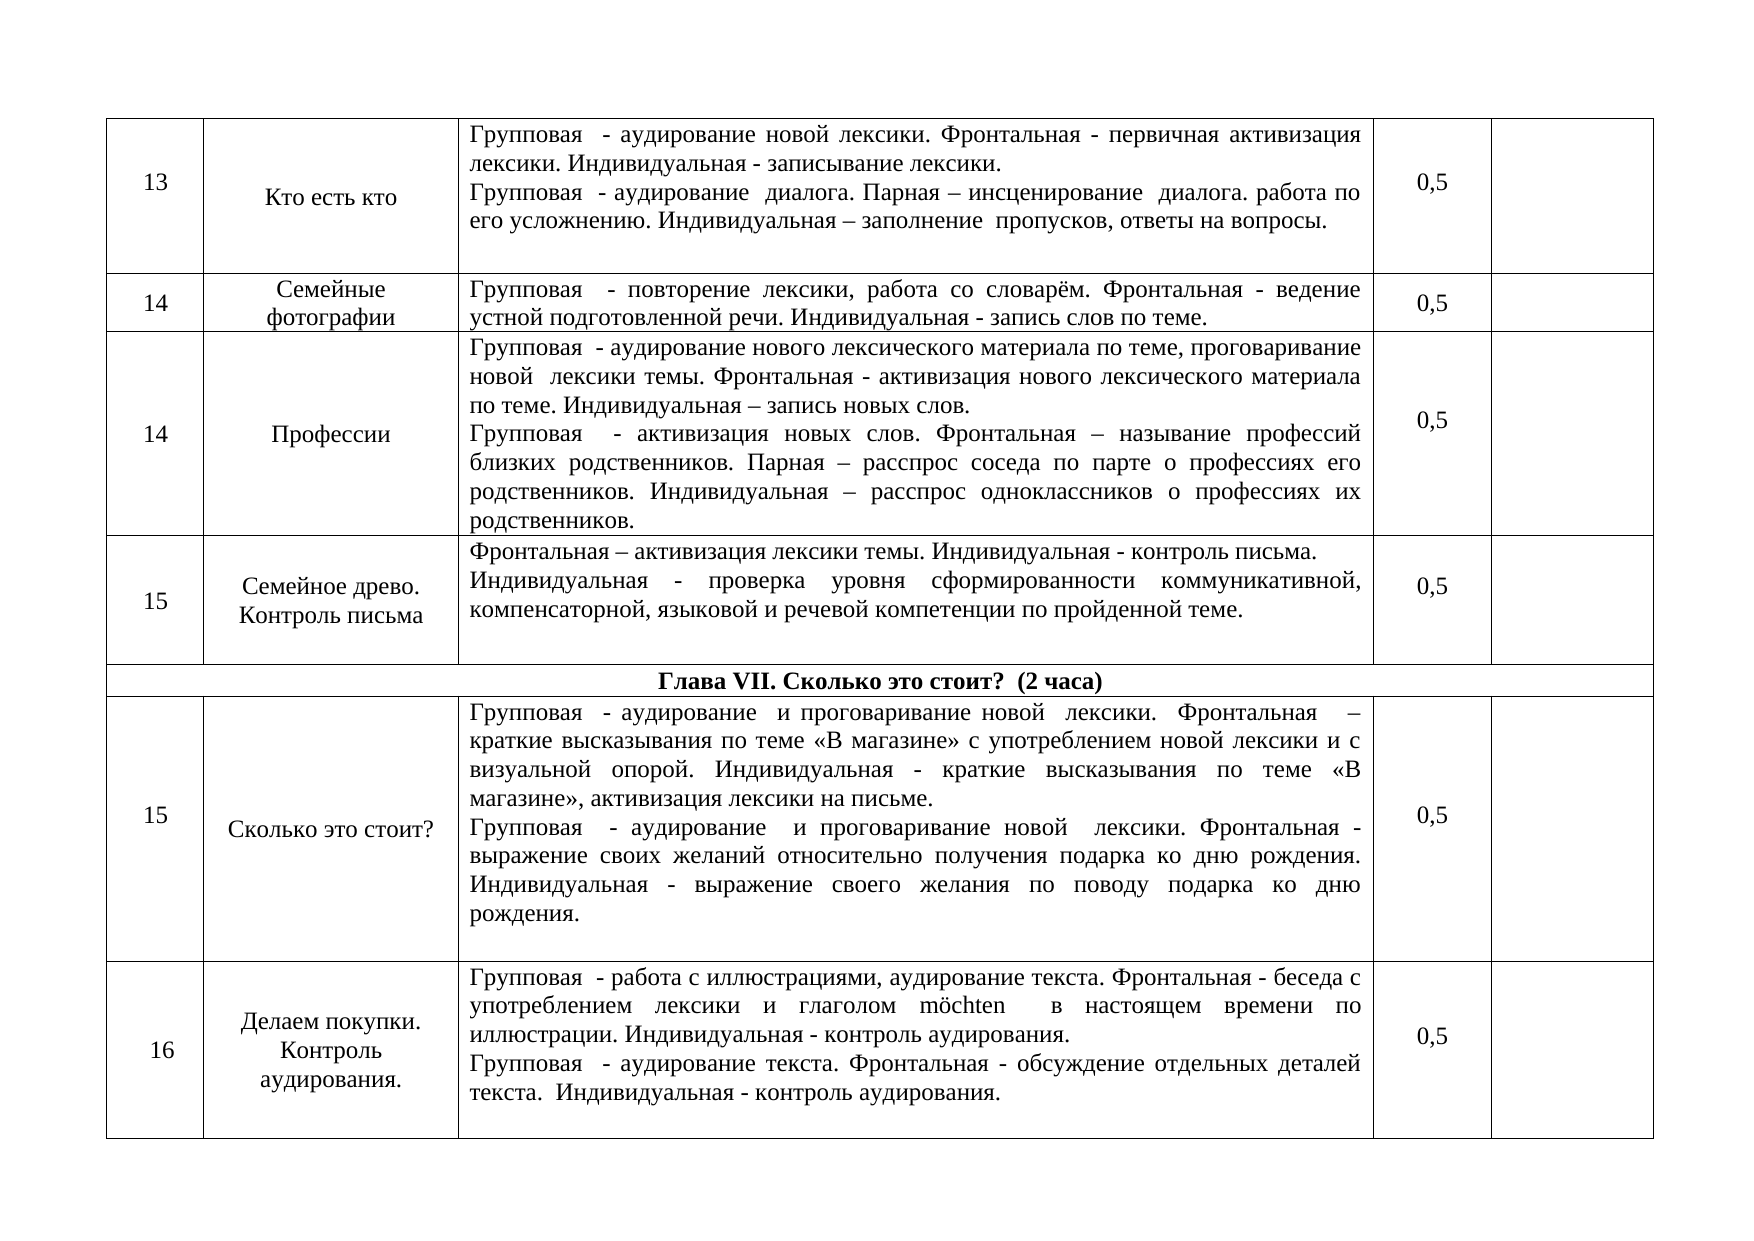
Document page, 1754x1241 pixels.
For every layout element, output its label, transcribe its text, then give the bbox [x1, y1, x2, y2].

table_cell Групповая - аудирование нового лексического материала по теме, проговаривание новой лексики темы. Фронтальная - активизация нового лексического материала по теме. Индивидуальная – запись новых слов. Групповая - активизация новых слов. Фронтальная – называние профессий близких родственников. Парная – расспрос соседа по парте о профессиях его родственников. Индивидуальная – расспрос одноклассников о профессиях их родственников. [459, 332, 1373, 535]
table_cell 0,5 [1374, 119, 1491, 273]
table_cell Кто есть кто [204, 119, 458, 273]
table_cell 13 [107, 119, 203, 273]
table_cell 0,5 [1374, 697, 1491, 961]
table_cell 15 [107, 536, 203, 664]
table_cell Групповая - аудирование новой лексики. Фронтальная - первичная активизация лексики. Индивидуальная - записывание лексики. Групповая - аудирование диалога. Парная – инсценирование диалога. работа по его усложнению. Индивидуальная – заполнение пропусков, ответы на вопросы. [459, 119, 1373, 273]
table_cell [1492, 332, 1653, 535]
table_cell Сколько это стоит? [204, 697, 458, 961]
table_cell Профессии [204, 332, 458, 535]
table_cell Групповая - аудирование и проговаривание новой лексики. Фронтальная – краткие высказывания по теме «В магазине» с употреблением новой лексики и с визуальной опорой. Индивидуальная - краткие высказывания по теме «В магазине», активизация лексики на письме. Групповая - аудирование и проговаривание новой лексики. Фронтальная - выражение своих желаний относительно получения подарка ко дню рождения. Индивидуальная - выражение своего желания по поводу подарка ко дню рождения. [459, 697, 1373, 961]
table_cell 0,5 [1374, 962, 1491, 1138]
table_cell [1492, 119, 1653, 273]
table_cell Глава VII. Сколько это стоит? (2 часа) [107, 665, 1653, 696]
table_cell 0,5 [1374, 274, 1491, 331]
table_cell Семейные фотографии [204, 274, 458, 331]
table_cell 0,5 [1374, 332, 1491, 535]
table_cell 0,5 [1374, 536, 1491, 664]
table_cell Семейное древо. Контроль письма [204, 536, 458, 664]
table_cell Делаем покупки. Контроль аудирования. [204, 962, 458, 1138]
table_cell [1492, 697, 1653, 961]
table_cell Групповая - повторение лексики, работа со словарём. Фронтальная - ведение устной подготовленной речи. Индивидуальная - запись слов по теме. [459, 274, 1373, 331]
table_cell Фронтальная – активизация лексики темы. Индивидуальная - контроль письма. Индивидуальная - проверка уровня сформированности коммуникативной, компенсаторной, языковой и речевой компетенции по пройденной теме. [459, 536, 1373, 664]
table_cell 15 [107, 697, 203, 961]
table_cell 14 [107, 274, 203, 331]
table_cell [1492, 536, 1653, 664]
table_cell [1492, 962, 1653, 1138]
table_cell 14 [107, 332, 203, 535]
table_cell Групповая - работа с иллюстрациями, аудирование текста. Фронтальная - беседа с употреблением лексики и глаголом möchten в настоящем времени по иллюстрации. Индивидуальная - контроль аудирования. Групповая - аудирование текста. Фронтальная - обсуждение отдельных деталей текста. Индивидуальная - контроль аудирования. [459, 962, 1373, 1138]
table_cell [1492, 274, 1653, 331]
table_cell 16 [107, 962, 203, 1138]
